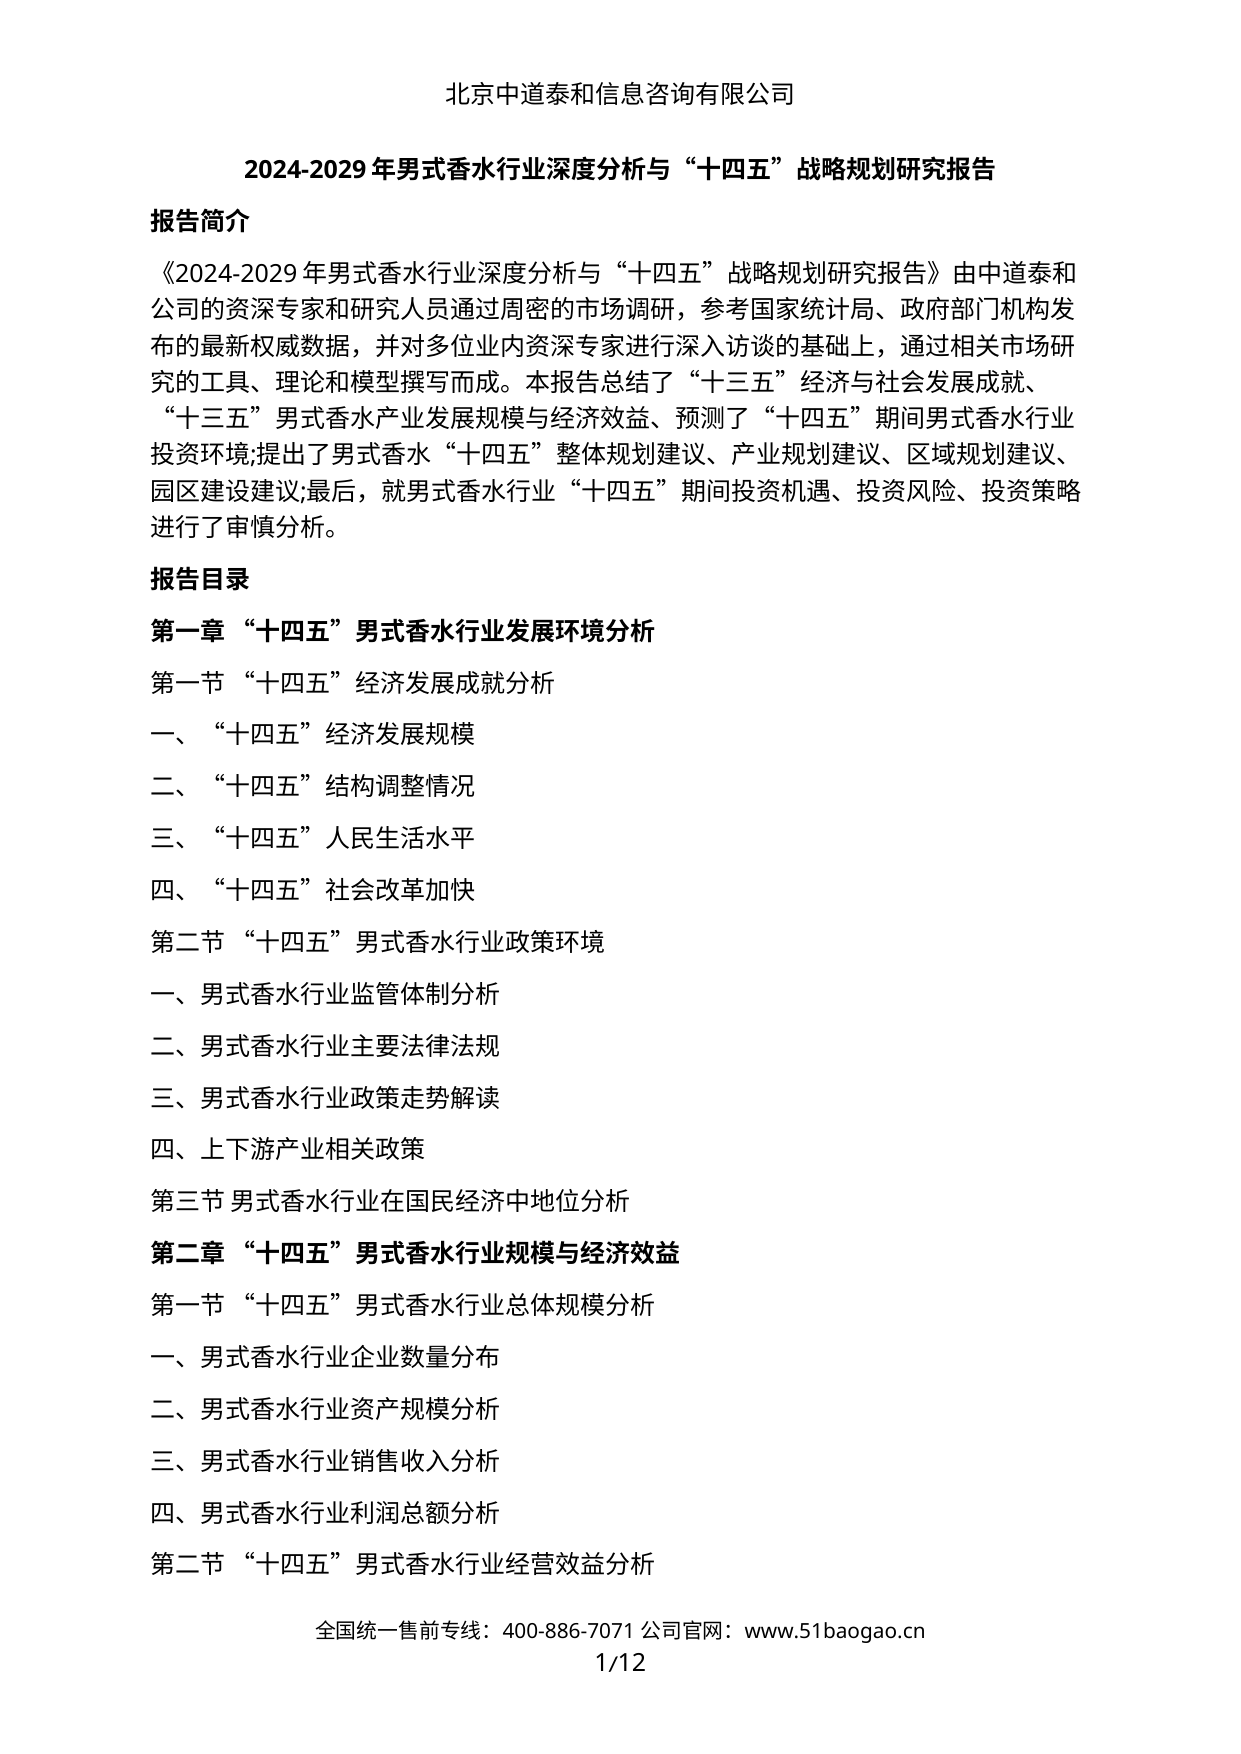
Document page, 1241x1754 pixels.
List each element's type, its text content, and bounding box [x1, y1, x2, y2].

text 第一节 “十四五”经济发展成就分析 [150, 663, 1090, 699]
text 第一节 “十四五”男式香水行业总体规模分析 [150, 1286, 1090, 1322]
text 三、男式香水行业政策走势解读 [150, 1078, 1090, 1114]
text 二、男式香水行业主要法律法规 [150, 1026, 1090, 1062]
text 第二节 “十四五”男式香水行业经营效益分析 [150, 1545, 1090, 1581]
text 三、“十四五”人民生活水平 [150, 819, 1090, 855]
text 四、男式香水行业利润总额分析 [150, 1493, 1090, 1529]
text 第二节 “十四五”男式香水行业政策环境 [150, 922, 1090, 959]
text 三、男式香水行业销售收入分析 [150, 1441, 1090, 1477]
text 报告简介 [150, 202, 1090, 238]
text 二、男式香水行业资产规模分析 [150, 1389, 1090, 1426]
text 一、男式香水行业监管体制分析 [150, 974, 1090, 1011]
text 四、上下游产业相关政策 [150, 1130, 1090, 1166]
text 二、“十四五”结构调整情况 [150, 767, 1090, 803]
text 一、“十四五”经济发展规模 [150, 715, 1090, 751]
text 第三节 男式香水行业在国民经济中地位分析 [150, 1182, 1090, 1218]
text 2024-2029年男式香水行业深度分析与“十四五”战略规划研究报告 [150, 150, 1090, 186]
text 第一章 “十四五”男式香水行业发展环境分析 [150, 611, 1090, 647]
text 报告目录 [150, 559, 1090, 596]
text 第二章 “十四五”男式香水行业规模与经济效益 [150, 1234, 1090, 1270]
text 四、“十四五”社会改革加快 [150, 871, 1090, 907]
text 一、男式香水行业企业数量分布 [150, 1337, 1090, 1374]
text 《2024-2029年男式香水行业深度分析与“十四五”战略规划研究报告》由中道泰和公司的资深专家和研究人员通过周密的市场调研，参考国家统计局、政府部门机构发布的最新权威数据，并对多位业内资深专家进行深入访谈的基础上，通过相关市场研究的工具、理论和模型撰写而成。本报告总结了“十三五”经济与社会发展成就、“十三五”男式香水产业发展规模与经济效益、预测了“十四五”期间男式香水行业投资环境;提出了男式香水“十四五”整体规划建议、产业规划建议、区域规划建议、园区建设建议;最后，就男式香水行业“十四五”期间投资机遇、投资风险、投资策略进行了审慎分析。 [150, 254, 1090, 544]
